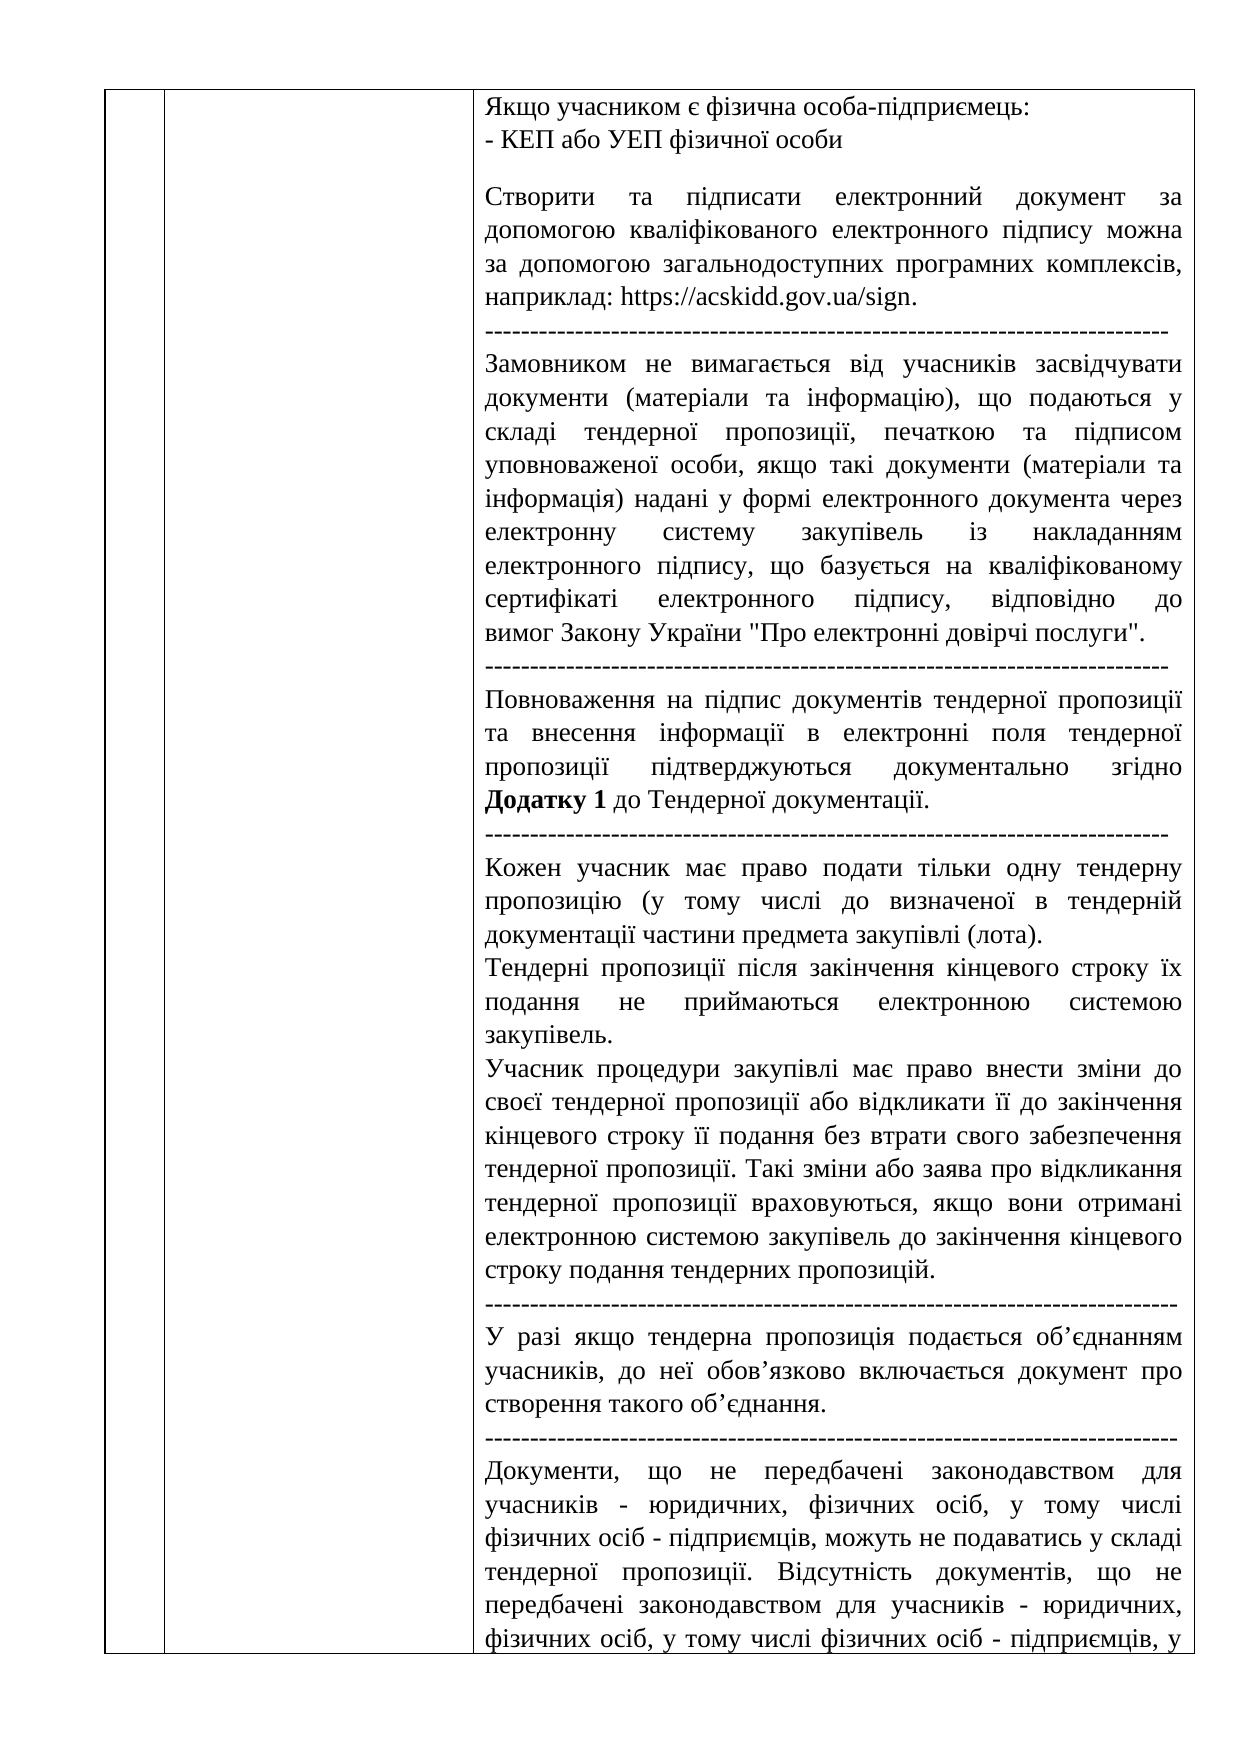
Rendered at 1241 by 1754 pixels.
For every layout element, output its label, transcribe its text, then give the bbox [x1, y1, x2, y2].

table_cell 1 [106, 90, 164, 1653]
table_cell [165, 90, 473, 1653]
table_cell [474, 90, 1194, 1653]
